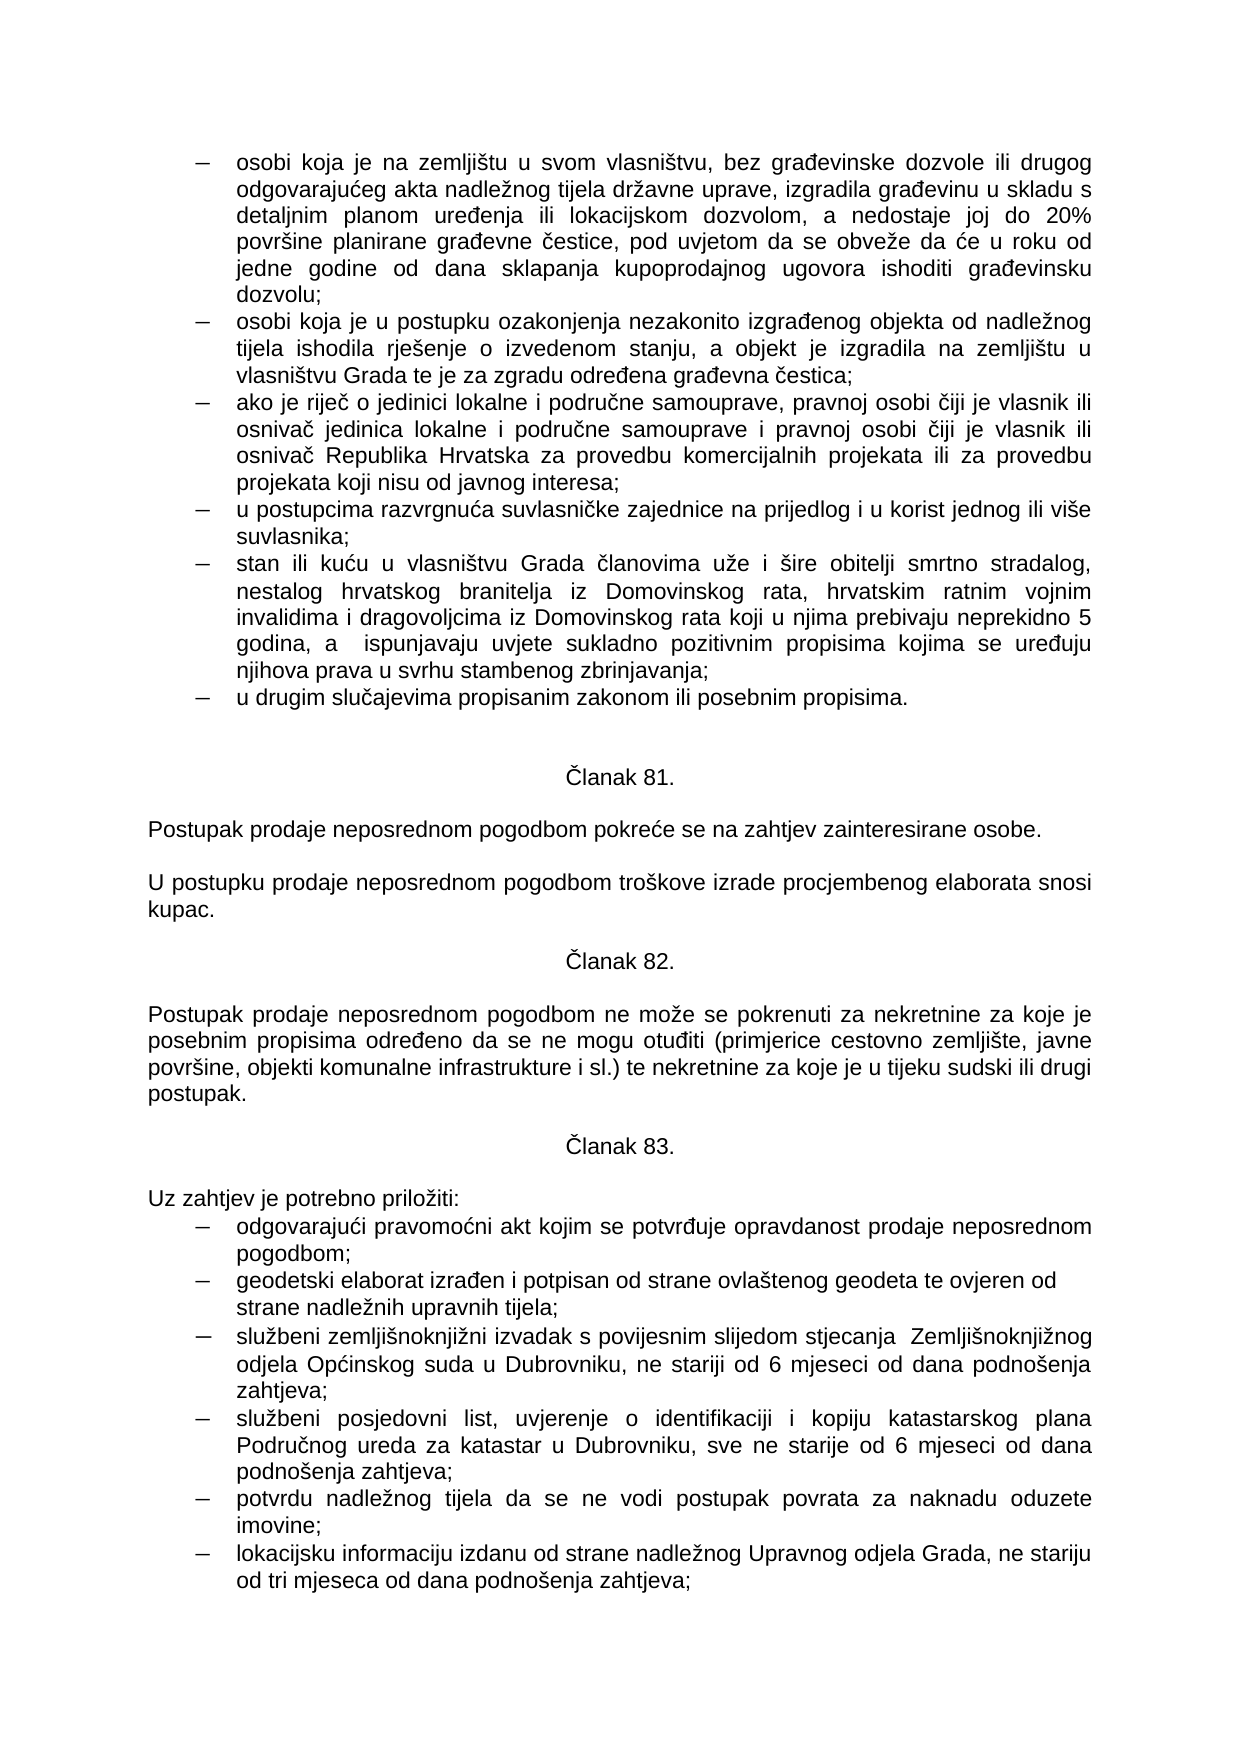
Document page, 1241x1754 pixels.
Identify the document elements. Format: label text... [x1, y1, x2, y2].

list osobi koja je u postupku ozakonjenja nezakonito izgrađenog objekta od nadležnog tijela ishodila rješenje o izvedenom stanju, a objekt je izgradila na zemljištu u vlasništvu Grada te je za zgradu određena građevna čestica; [192, 307, 1093, 388]
list u drugim slučajevima propisanim zakonom ili posebnim propisima. [192, 683, 1093, 711]
text Postupak prodaje neposrednom pogodbom ne može se pokrenuti za nekretnine za koje je posebnim propisima određeno da se ne mogu otuđiti (primjerice cestovno zemljište, javne površine, objekti komunalne infrastrukture i sl.) te nekretnine za koje je u tijeku sudski ili drugi postupak. [148, 1001, 1093, 1106]
list u postupcima razvrgnuća suvlasničke zajednice na prijedlog i u korist jednog ili više suvlasnika; [192, 495, 1093, 549]
list ako je riječ o jedinici lokalne i područne samouprave, pravnoj osobi čiji je vlasnik ili osnivač jedinica lokalne i područne samouprave i pravnoj osobi čiji je vlasnik ili osnivač Republika Hrvatska za provedbu komercijalnih projekata ili za provedbu projekata koji nisu od javnog interesa; [192, 388, 1093, 495]
list geodetski elaborat izrađen i potpisan od strane ovlaštenog geodeta te ovjeren od [192, 1266, 1093, 1294]
text Članak 82. [148, 948, 1093, 974]
text Članak 83. [148, 1133, 1093, 1159]
text Postupak prodaje neposrednom pogodbom pokreće se na zahtjev zainteresirane osobe. [148, 816, 1093, 843]
text U postupku prodaje neposrednom pogodbom troškove izrade procjembenog elaborata snosi kupac. [148, 869, 1093, 922]
text Članak 81. [148, 764, 1093, 790]
list službeni zemljišnoknjižni izvadak s povijesnim slijedom stjecanja Zemljišnoknjižnog odjela Općinskog suda u Dubrovniku, ne stariji od 6 mjeseci od dana podnošenja zahtjeva; [192, 1321, 1093, 1404]
text Uz zahtjev je potrebno priložiti: [148, 1185, 1093, 1212]
list stan ili kuću u vlasništvu Grada članovima uže i šire obitelji smrtno stradalog, nestalog hrvatskog branitelja iz Domovinskog rata, hrvatskim ratnim vojnim invalidima i dragovoljcima iz Domovinskog rata koji u njima prebivaju neprekidno 5 godina, a ispunjavaju uvjete sukladno pozitivnim propisima kojima se uređuju njihova prava u svrhu stambenog zbrinjavanja; [192, 549, 1093, 683]
list odgovarajući pravomoćni akt kojim se potvrđuje opravdanost prodaje neposrednom pogodbom; [192, 1212, 1093, 1266]
list službeni posjedovni list, uvjerenje o identifikaciji i kopiju katastarskog plana Područnog ureda za katastar u Dubrovniku, sve ne starije od 6 mjeseci od dana podnošenja zahtjeva; [192, 1404, 1093, 1484]
list potvrdu nadležnog tijela da se ne vodi postupak povrata za naknadu oduzete imovine; [192, 1484, 1093, 1539]
list lokacijsku informaciju izdanu od strane nadležnog Upravnog odjela Grada, ne stariju od tri mjeseca od dana podnošenja zahtjeva; [192, 1539, 1093, 1593]
text strane nadležnih upravnih tijela; [236, 1294, 1093, 1321]
list osobi koja je na zemljištu u svom vlasništvu, bez građevinske dozvole ili drugog odgovarajućeg akta nadležnog tijela državne uprave, izgradila građevinu u skladu s detaljnim planom uređenja ili lokacijskom dozvolom, a nedostaje joj do 20% površine planirane građevne čestice, pod uvjetom da se obveže da će u roku od jedne godine od dana sklapanja kupoprodajnog ugovora ishoditi građevinsku dozvolu; [192, 148, 1093, 307]
